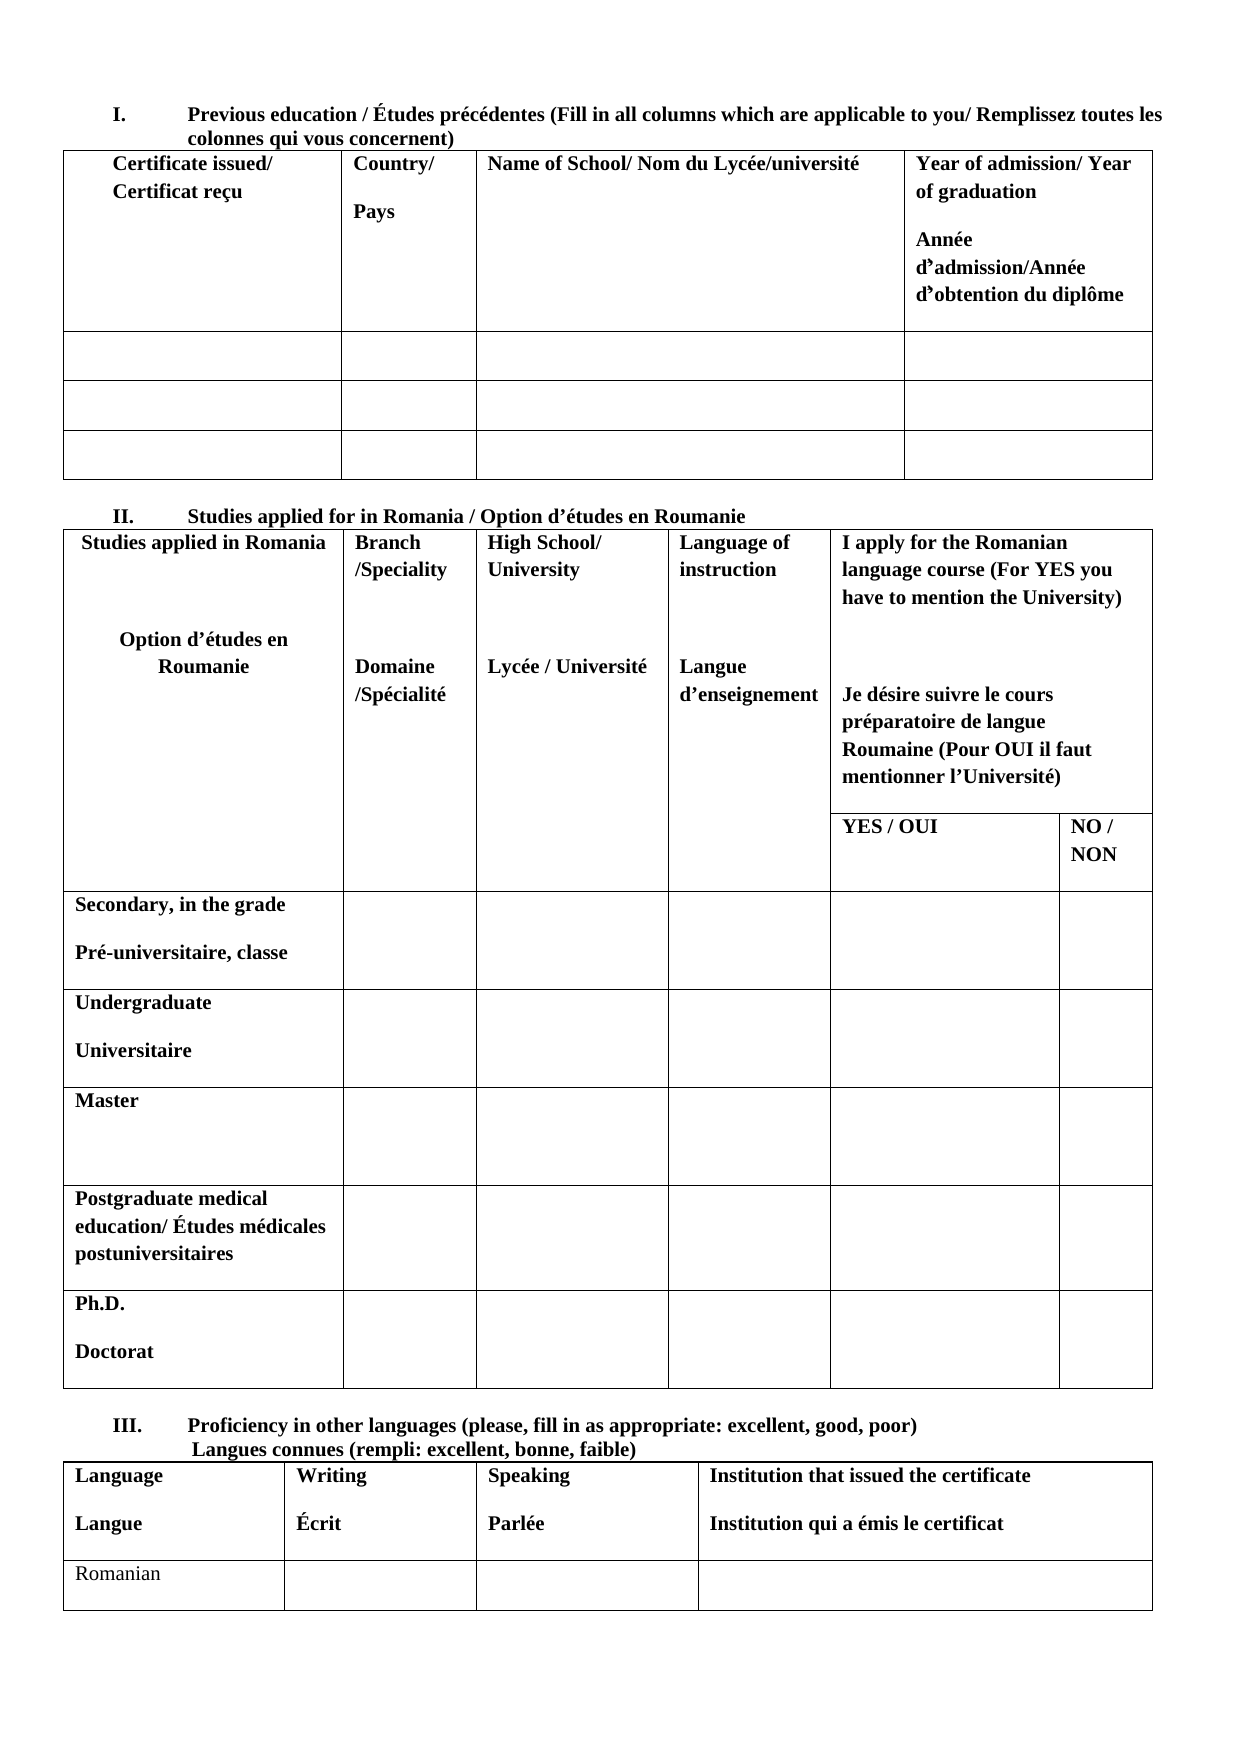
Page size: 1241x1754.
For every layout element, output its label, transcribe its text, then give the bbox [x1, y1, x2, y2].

table_cell Romanian [64, 1561, 284, 1609]
table_cell [1060, 1088, 1152, 1185]
table_cell [477, 1291, 668, 1388]
table_cell [477, 1186, 668, 1290]
table_cell [64, 381, 341, 430]
table_header Language Langue [64, 1463, 284, 1560]
table_cell [342, 332, 476, 380]
table_cell Master [64, 1088, 343, 1185]
table_cell [831, 1291, 1059, 1388]
table_header Country/ Pays [342, 151, 476, 331]
table_cell [1060, 1186, 1152, 1290]
table_header I apply for the Romanian language course (For YES you have to mention the University) Je désire suivre le cours préparatoire de langue Roumaine (Pour OUI il faut mentionner l’Université) [831, 530, 1152, 813]
table_cell Secondary, in the grade Pré-universitaire, classe [64, 892, 343, 989]
table_cell [285, 1561, 476, 1609]
table_cell [669, 1291, 830, 1388]
table_cell [669, 1088, 830, 1185]
table_cell [905, 431, 1152, 479]
table_header High School/ University Lycée / Université [477, 530, 668, 891]
table_cell [905, 381, 1152, 430]
list Proficiency in other languages (please, fill in as appropriate: excellent, good, poor) [112, 1413, 1165, 1437]
list Studies applied for in Romania / Option d’études en Roumanie [112, 504, 1165, 528]
table_cell [669, 1186, 830, 1290]
text Langues connues (rempli: excellent, bonne, faible) [75, 1437, 1165, 1461]
table_cell [699, 1561, 1152, 1609]
table_header Name of School/ Nom du Lycée/université [477, 151, 904, 331]
table_cell [64, 431, 341, 479]
table_cell [831, 990, 1059, 1087]
table_cell NO / NON [1060, 814, 1152, 891]
table_cell [477, 1561, 698, 1609]
list Previous education / Études précédentes (Fill in all columns which are applicable to you/ Remplissez toutes les colonnes qui vous concernent) [112, 102, 1165, 150]
table_cell Undergraduate Universitaire [64, 990, 343, 1087]
table_cell [1060, 892, 1152, 989]
table_cell [477, 990, 668, 1087]
table_cell [477, 332, 904, 380]
table_header Certificate issued/ Certificat reçu [64, 151, 341, 331]
table_cell [1060, 1291, 1152, 1388]
table_cell Postgraduate medical education/ Études médicales postuniversitaires [64, 1186, 343, 1290]
table_cell [344, 1291, 476, 1388]
table_header Writing Écrit [285, 1463, 476, 1560]
table_cell [669, 892, 830, 989]
table_cell [344, 1186, 476, 1290]
table_cell [477, 1088, 668, 1185]
table_cell [831, 1186, 1059, 1290]
table_cell [669, 990, 830, 1087]
table_cell [1060, 990, 1152, 1087]
table_cell [342, 381, 476, 430]
table_cell Ph.D. Doctorat [64, 1291, 343, 1388]
table_cell [477, 892, 668, 989]
table_header Speaking Parlée [477, 1463, 698, 1560]
table_cell [831, 892, 1059, 989]
table_cell [342, 431, 476, 479]
table_cell [831, 1088, 1059, 1185]
table_cell [344, 990, 476, 1087]
table_header Studies applied in Romania Option d’études en Roumanie [64, 530, 343, 891]
table_cell [905, 332, 1152, 380]
table_cell [477, 431, 904, 479]
table_cell [477, 381, 904, 430]
table_header Language of instruction Langue d’enseignement [669, 530, 830, 891]
table_cell [64, 332, 341, 380]
table_header Year of admission/ Year of graduation Année d̕’admission/Année d̕’obtention du diplôme [905, 151, 1152, 331]
table_header Institution that issued the certificate Institution qui a émis le certificat [699, 1463, 1152, 1560]
table_header Branch /Speciality Domaine /Spécialité [344, 530, 476, 891]
table_cell [344, 1088, 476, 1185]
table_cell [344, 892, 476, 989]
table_cell YES / OUI [831, 814, 1059, 891]
